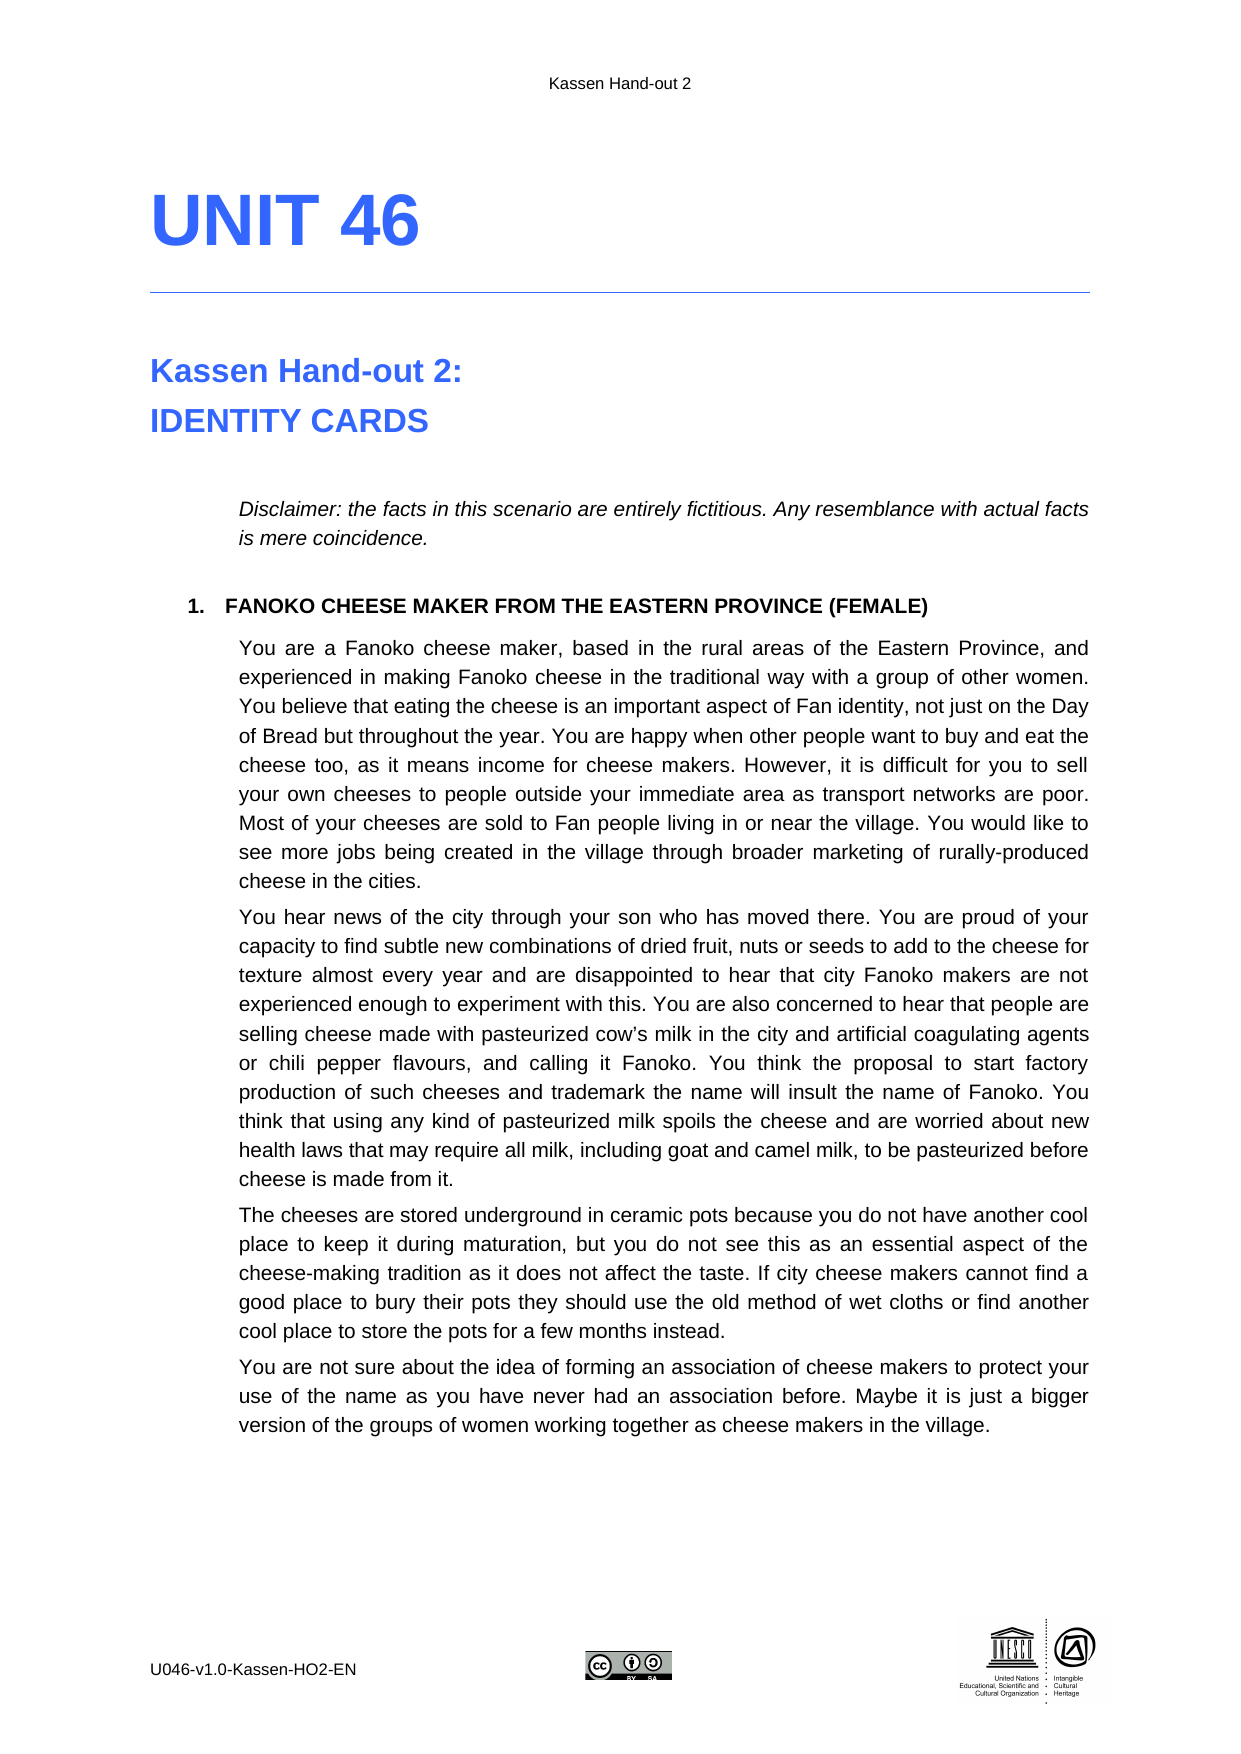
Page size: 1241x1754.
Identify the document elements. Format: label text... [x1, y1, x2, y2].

text You are a Fanoko cheese maker, based in the rural areas of the Eastern Province, and experienced in making Fanoko cheese in the traditional way with a group of other women. You believe that eating the cheese is an important aspect of Fan identity, not just on the Day of Bread but throughout the year. You are happy when other people want to buy and eat the cheese too, as it means income for cheese makers. However, it is difficult for you to sell your own cheeses to people outside your immediate area as transport networks are poor. Most of your cheeses are sold to Fan people living in or near the village. You would like to see more jobs being created in the village through broader marketing of rurally-produced cheese in the cities. [239, 632, 1090, 895]
text You are not sure about the idea of forming an association of cheese makers to protect your use of the name as you have never had an association before. Maybe it is just a bigger version of the groups of women working together as cheese makers in the village. [239, 1351, 1090, 1438]
text Kassen Hand-out 2: [150, 343, 1090, 393]
text The cheeses are stored underground in ceramic pots because you do not have another cool place to keep it during maturation, but you do not see this as an essential aspect of the cheese-making tradition as it does not affect the taste. If city cheese makers cannot find a good place to bury their pots they should use the old method of wet cloths or find another cool place to store the pots for a few months instead. [239, 1199, 1090, 1345]
picture [584, 1651, 672, 1680]
text Disclaimer: the facts in this scenario are entirely fictitious. Any resemblance with actual facts is mere coincidence. [239, 493, 1090, 551]
picture [956, 1617, 1111, 1706]
text Unit 46 [150, 175, 1090, 292]
subtitle Fanoko cheese maker from the eastern province (Female) [187, 588, 1090, 620]
text identity cards [150, 393, 1090, 443]
text You hear news of the city through your son who has moved there. You are proud of your capacity to find subtle new combinations of dried fruit, nuts or seeds to add to the cheese for texture almost every year and are disappointed to hear that city Fanoko makers are not experienced enough to experiment with this. You are also concerned to hear that people are selling cheese made with pasteurized cow’s milk in the city and artificial coagulating agents or chili pepper flavours, and calling it Fanoko. You think the proposal to start factory production of such cheeses and trademark the name will insult the name of Fanoko. You think that using any kind of pasteurized milk spoils the cheese and are worried about new health laws that may require all milk, including goat and camel milk, to be pasteurized before cheese is made from it. [239, 901, 1090, 1193]
